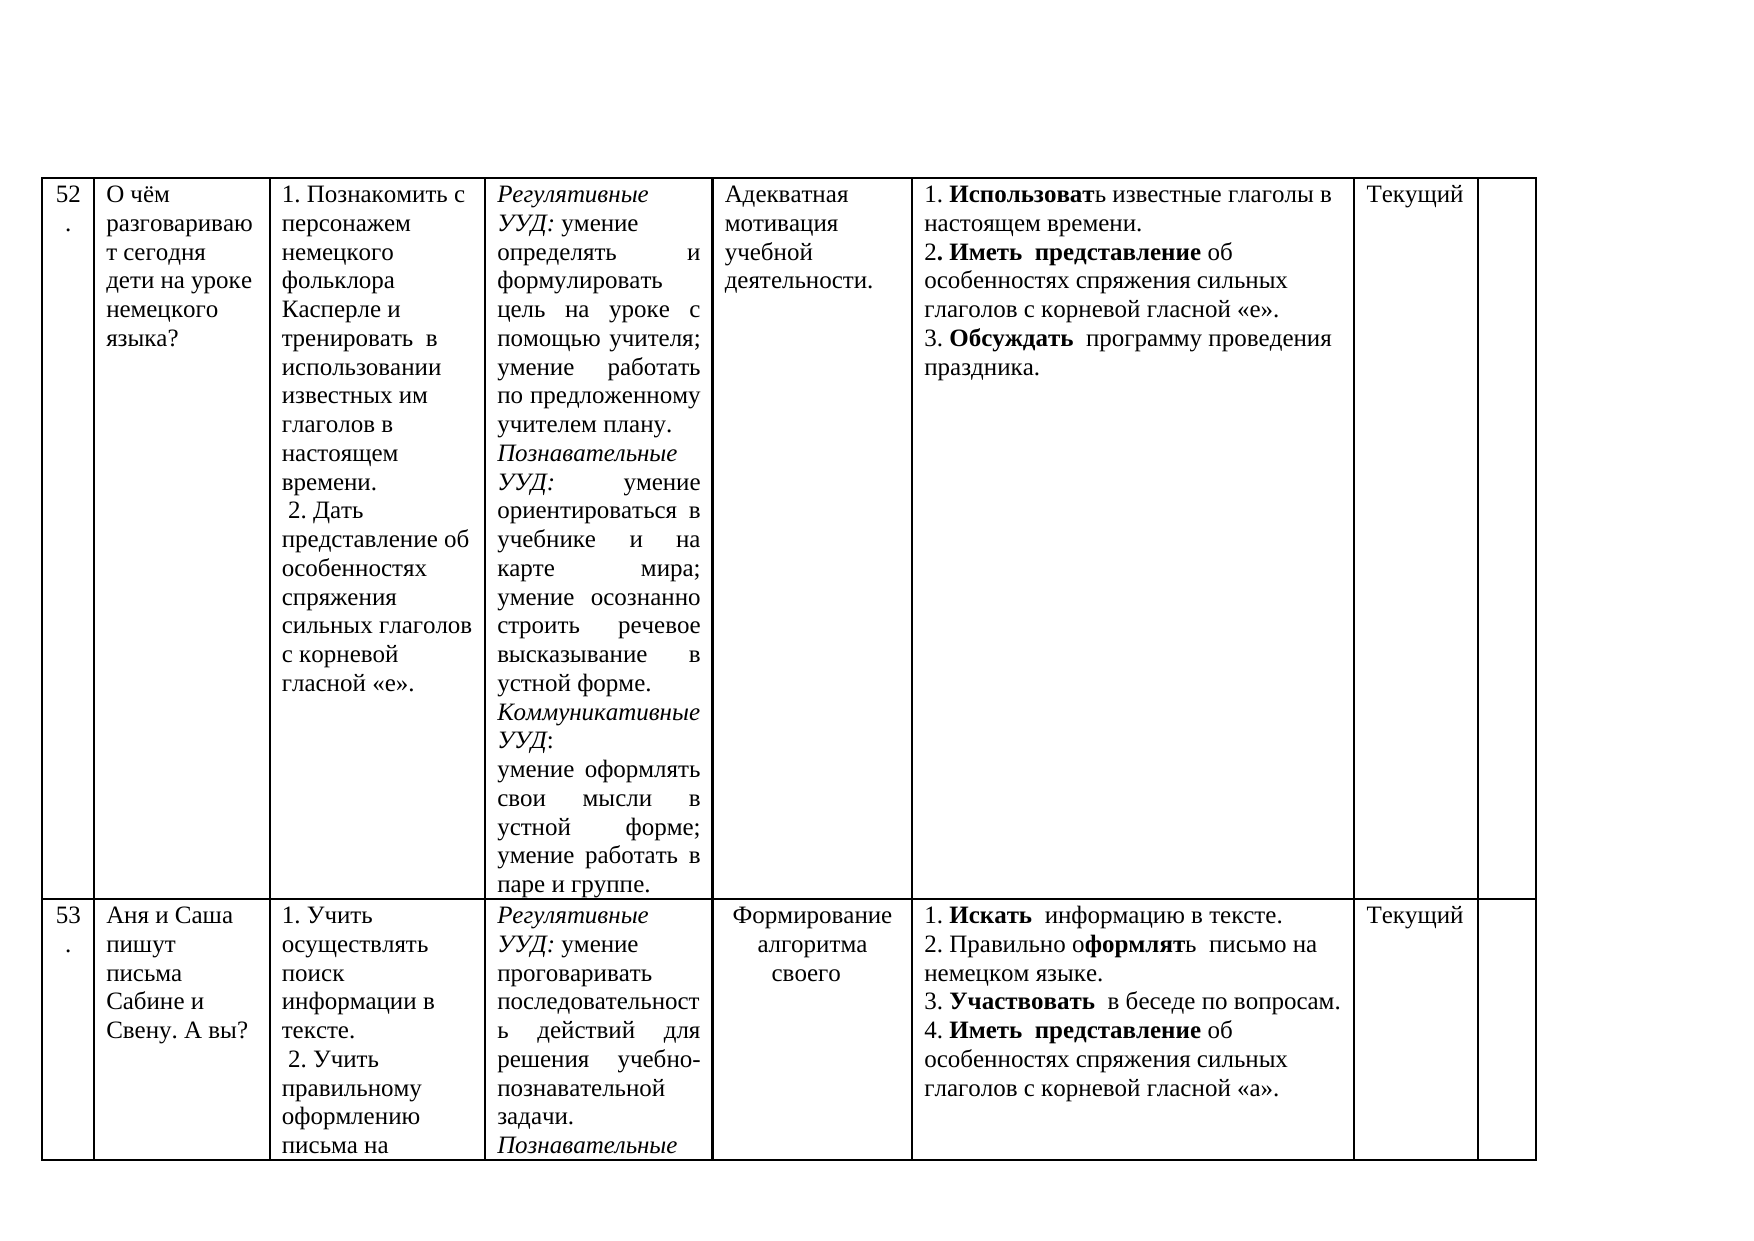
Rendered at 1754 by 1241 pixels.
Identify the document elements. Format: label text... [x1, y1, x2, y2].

table_cell О чём разговаривают сегодня дети на уроке немецкого языка? [95, 179, 269, 898]
table_cell Текущий [1355, 179, 1477, 898]
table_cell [714, 900, 911, 1159]
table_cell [95, 900, 269, 1159]
table_cell 1. Познакомить с персонажем немецкого фольклора Касперле и тренировать в использовании известных им глаголов в настоящем времени. 2. Дать представление об особенностях спряжения сильных глаголов с корневой гласной «е». [271, 179, 484, 898]
table_cell Текущий [1355, 900, 1477, 1159]
table_cell 52. [43, 179, 93, 898]
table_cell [486, 900, 711, 1159]
table_cell 53. [43, 900, 93, 1159]
table_cell 1. Использовать известные глаголы в настоящем времени. 2. Иметь представление об особенностях спряжения сильных глаголов с корневой гласной «е». 3. Обсуждать программу проведения праздника. [913, 179, 1353, 898]
table_cell [1479, 179, 1535, 898]
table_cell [486, 179, 711, 898]
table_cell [271, 900, 484, 1159]
table_cell [1479, 900, 1535, 1159]
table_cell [714, 179, 911, 898]
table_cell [913, 900, 1353, 1159]
